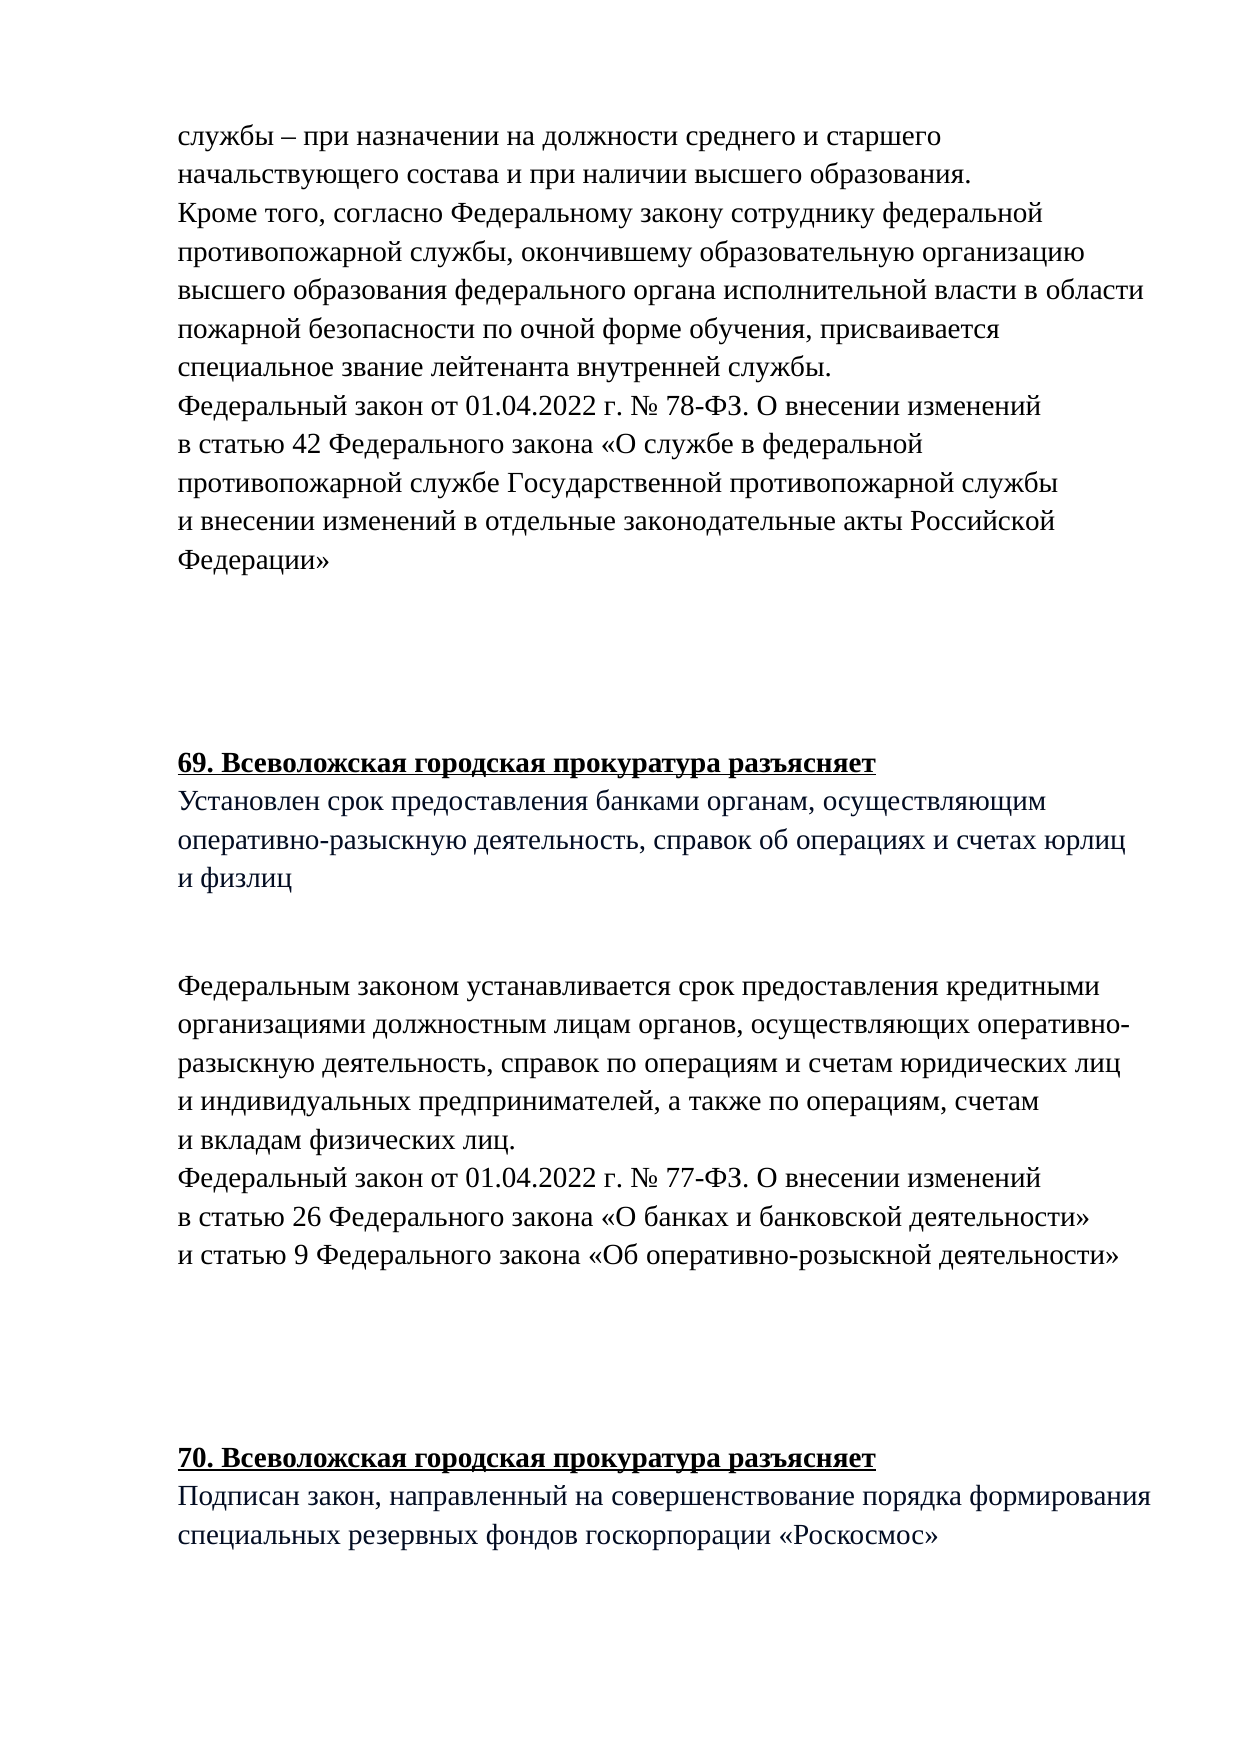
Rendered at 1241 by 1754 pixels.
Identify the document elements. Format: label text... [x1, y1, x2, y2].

subtitle 70. Всеволожская городская прокуратура разъясняет [177, 1440, 1152, 1473]
text Федеральным законом устанавливается срок предоставления кредитными организациями должностным лицам органов, осуществляющих оперативно-разыскную деятельность, справок по операциям и счетам юридических лиц и индивидуальных предпринимателей, а также по операциям, счетам и вкладам физических лиц. [177, 968, 1152, 1155]
subtitle 69. Всеволожская городская прокуратура разъясняет [177, 745, 1152, 778]
text Федеральный закон от 01.04.2022 г. № 78-ФЗ. О внесении изменений в статью 42 Федерального закона «О службе в федеральной противопожарной службе Государственной противопожарной службы и внесении изменений в отдельные законодательные акты Российской Федерации» [177, 388, 1152, 576]
text Кроме того, согласно Федеральному закону сотруднику федеральной противопожарной службы, окончившему образовательную организацию высшего образования федерального органа исполнительной власти в области пожарной безопасности по очной форме обучения, присваивается специальное звание лейтенанта внутренней службы. [177, 195, 1152, 383]
subtitle Подписан закон, направленный на совершенствование порядка формирования специальных резервных фондов госкорпорации «Роскосмос» [177, 1478, 1152, 1551]
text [177, 118, 1152, 190]
text Федеральный закон от 01.04.2022 г. № 77-ФЗ. О внесении изменений в статью 26 Федерального закона «О банках и банковской деятельности» и статью 9 Федерального закона «Об оперативно-розыскной деятельности» [177, 1160, 1152, 1271]
subtitle Установлен срок предоставления банками органам, осуществляющим оперативно-разыскную деятельность, справок об операциях и счетах юрлиц и физлиц [177, 783, 1152, 894]
